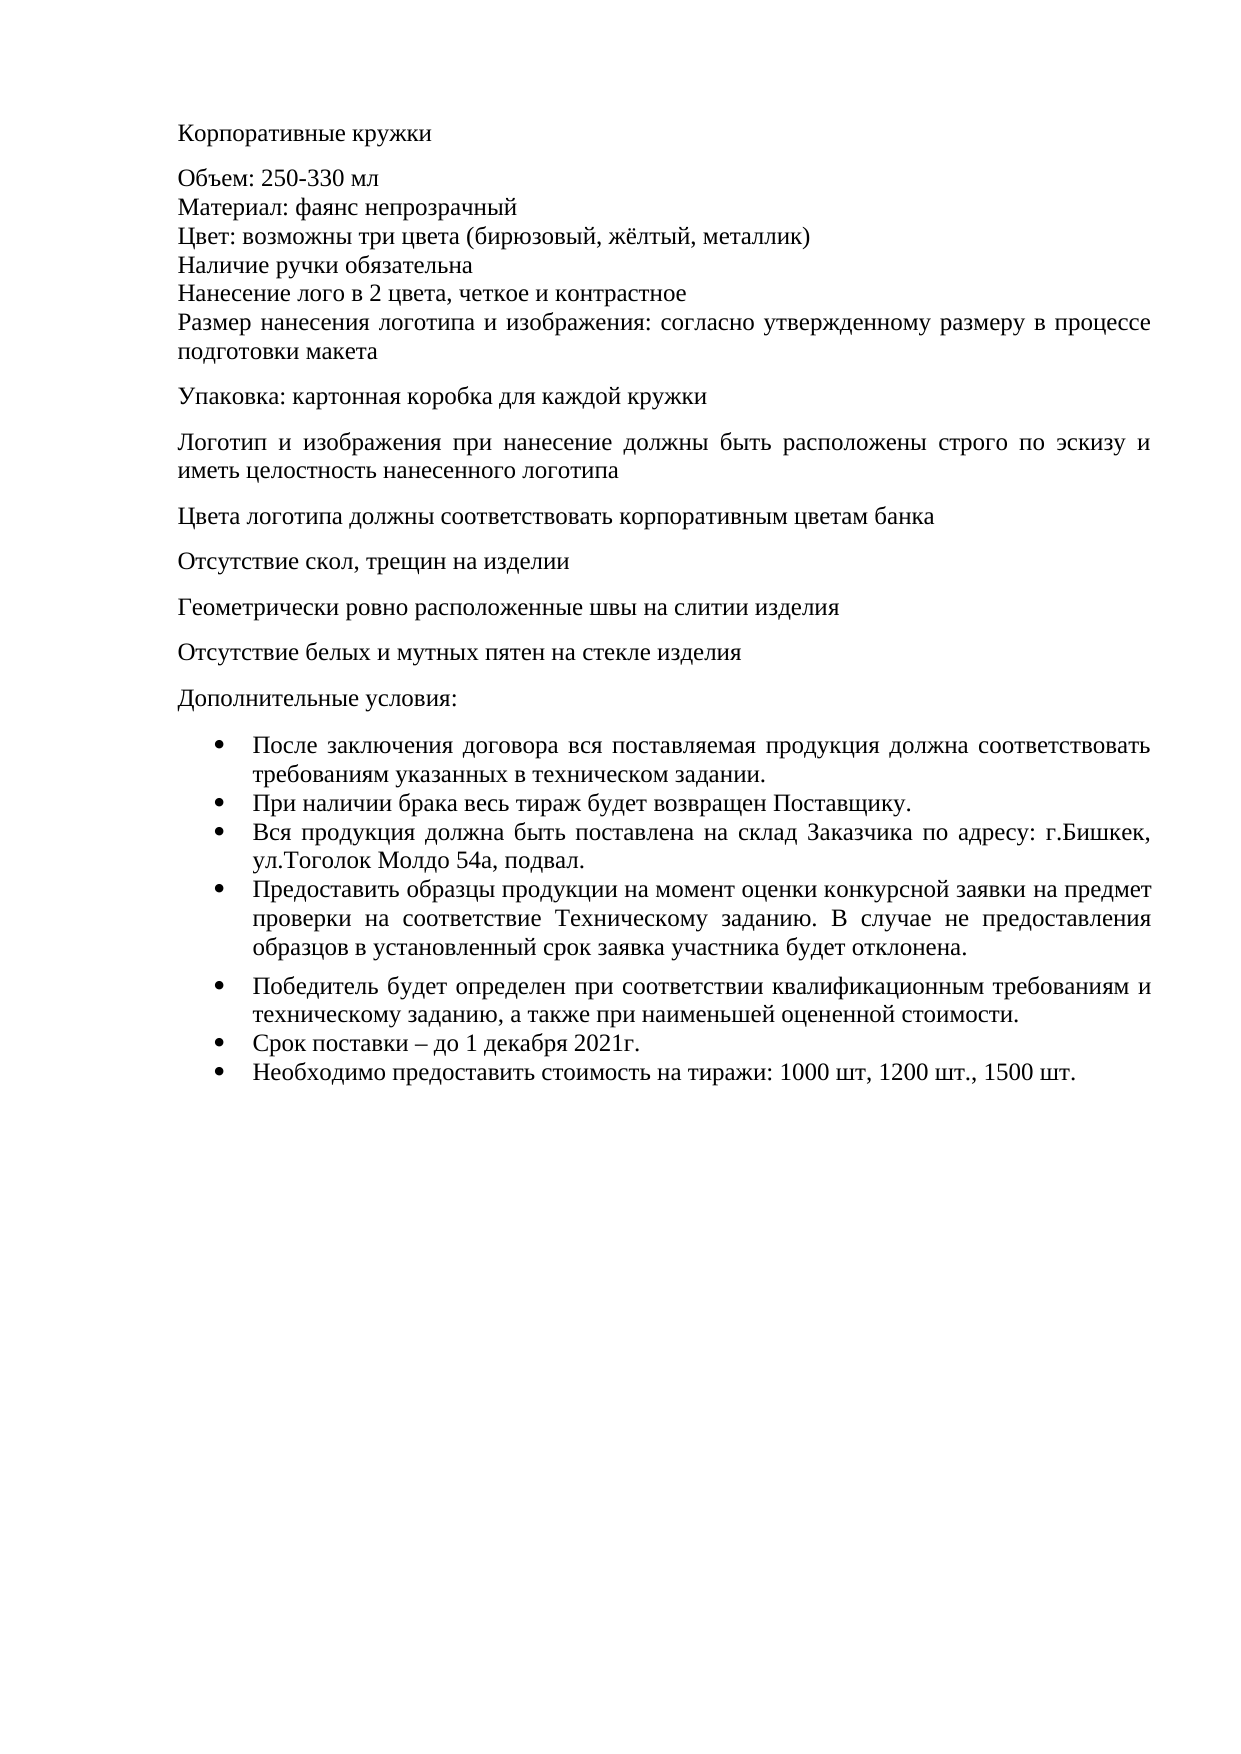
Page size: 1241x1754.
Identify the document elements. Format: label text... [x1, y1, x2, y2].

text Геометрически ровно расположенные швы на слитии изделия [177, 592, 1152, 621]
text Отсутствие скол, трещин на изделии [177, 546, 1152, 575]
list При наличии брака весь тираж будет возвращен Поставщику. [215, 788, 1152, 817]
text Размер нанесения логотипа и изображения: согласно утвержденному размеру в процессе подготовки макета [177, 307, 1152, 365]
text Логотип и изображения при нанесение должны быть расположены строго по эскизу и иметь целостность нанесенного логотипа [177, 427, 1152, 484]
text Цвет: возможны три цвета (бирюзовый, жёлтый, металлик) [177, 221, 1152, 250]
list Вся продукция должна быть поставлена на склад Заказчика по адресу: г.Бишкек, ул.Тоголок Молдо 54а, подвал. [215, 817, 1152, 874]
text Цвета логотипа должны соответствовать корпоративным цветам банка [177, 501, 1152, 530]
text Корпоративные кружки [177, 118, 1152, 147]
text Объем: 250-330 мл [177, 163, 1152, 192]
list Срок поставки – до 1 декабря 2021г. [215, 1028, 1152, 1057]
list Предоставить образцы продукции на момент оценки конкурсной заявки на предмет проверки на соответствие Техническому заданию. В случае не предоставления образцов в установленный срок заявка участника будет отклонена. [215, 874, 1152, 960]
text Нанесение лого в 2 цвета, четкое и контрастное [177, 278, 1152, 307]
list Победитель будет определен при соответствии квалификационным требованиям и техническому заданию, а также при наименьшей оцененной стоимости. [215, 971, 1152, 1028]
text Отсутствие белых и мутных пятен на стекле изделия [177, 637, 1152, 666]
text Дополнительные условия: [177, 683, 1152, 711]
list После заключения договора вся поставляемая продукция должна соответствовать требованиям указанных в техническом задании. [215, 730, 1152, 788]
text Упаковка: картонная коробка для каждой кружки [177, 381, 1152, 410]
text Материал: фаянс непрозрачный [177, 192, 1152, 221]
text Наличие ручки обязательна [177, 250, 1152, 278]
list Необходимо предоставить стоимость на тиражи: 1000 шт, 1200 шт., 1500 шт. [215, 1057, 1152, 1086]
